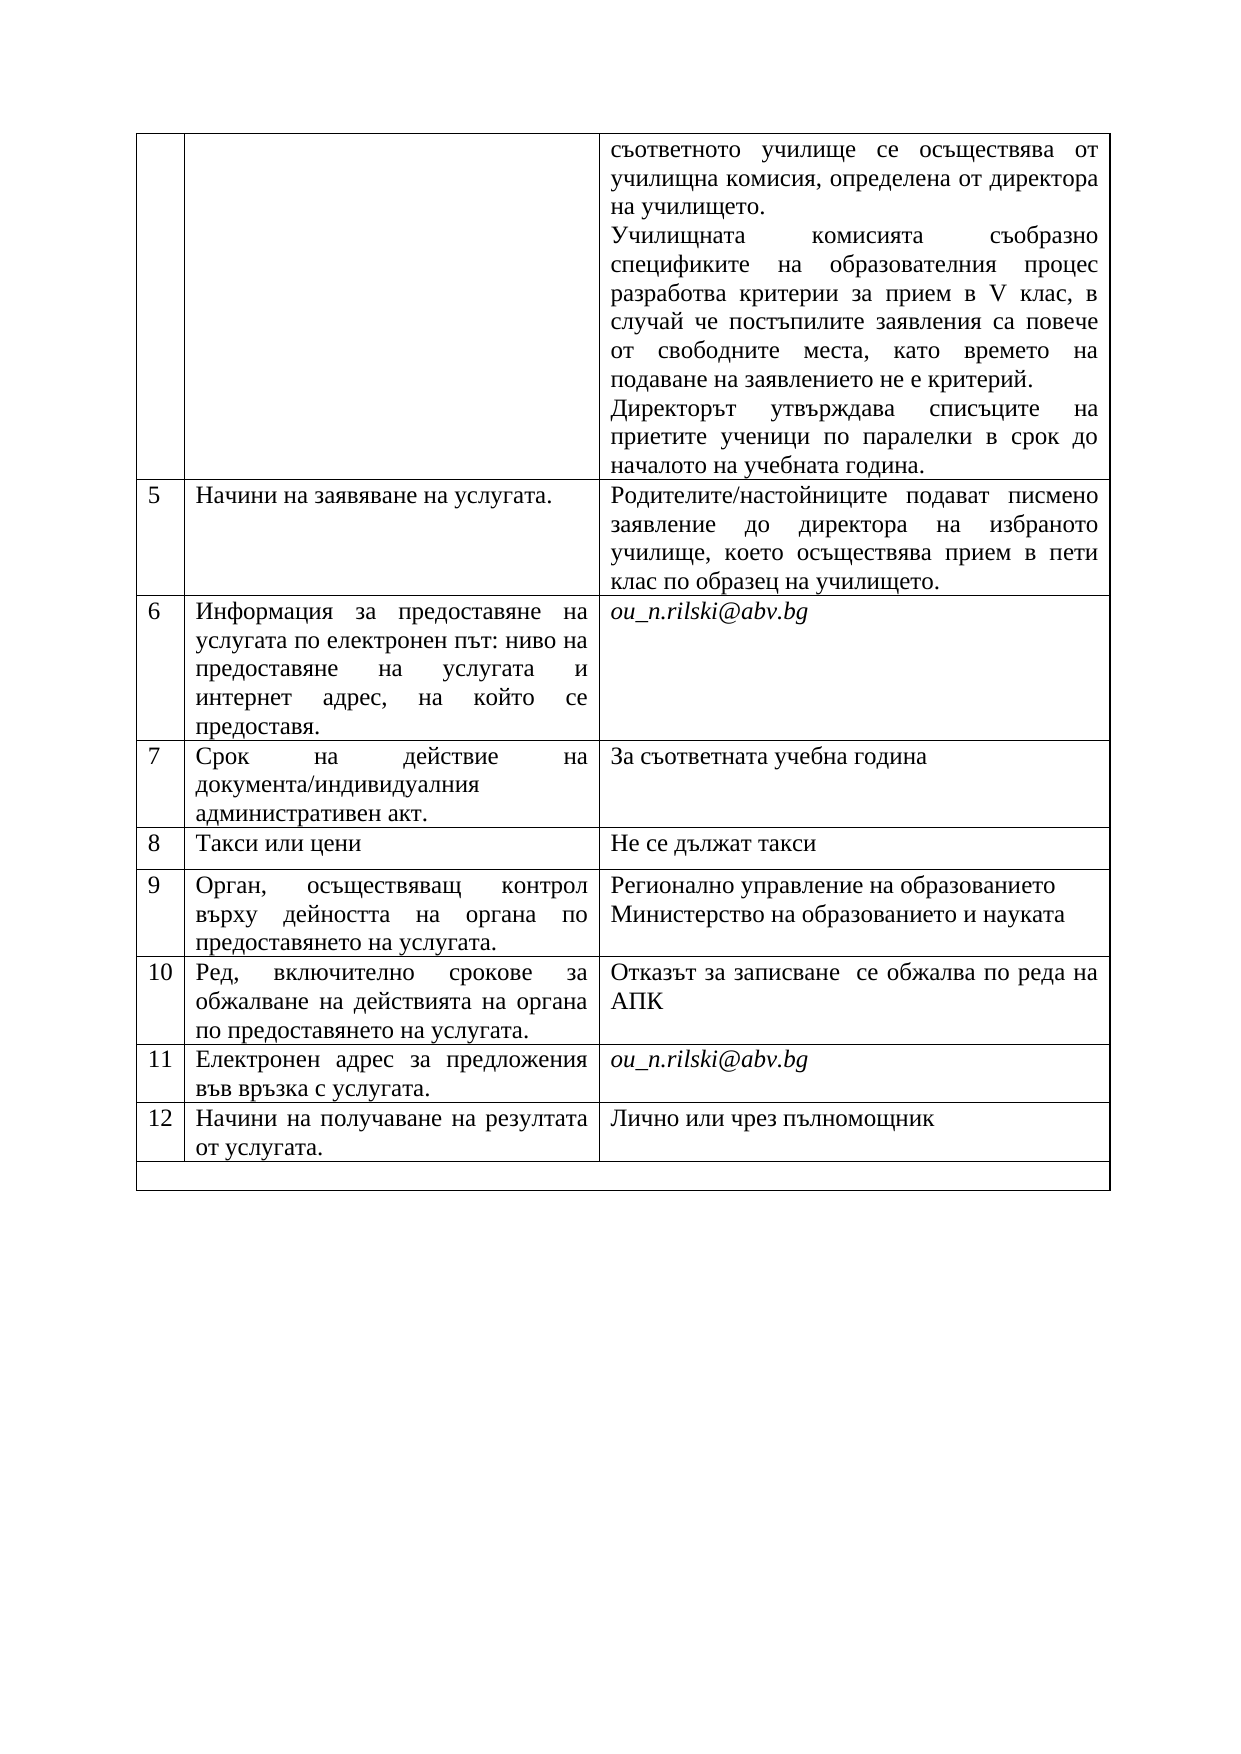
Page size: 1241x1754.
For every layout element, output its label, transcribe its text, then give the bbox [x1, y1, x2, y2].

table_cell Не се дължат такси [600, 828, 1109, 869]
table_cell 12 [137, 1103, 184, 1161]
table_cell Информация за предоставяне на услугата по електронен път: ниво на предоставяне на услугата и интернет адрес, на който се предоставя. [185, 596, 599, 740]
table_cell [137, 1162, 1109, 1190]
table_cell 9 [137, 870, 184, 956]
table_cell 4 [137, 134, 184, 479]
table_cell Такси или цени [185, 828, 599, 869]
table_cell 7 [137, 741, 184, 827]
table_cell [185, 134, 599, 479]
table_cell Регионално управление на образованието Министерство на образованието и науката [600, 870, 1109, 956]
table_cell Начини на заявяване на услугата. [185, 480, 599, 595]
table_cell ou_n.rilski@abv.bg [600, 596, 1109, 740]
table_cell Начини на получаване на резултата от услугата. [185, 1103, 599, 1161]
table_cell Родителите/настойниците подават писмено заявление до директора на избраното училище, което осъществява прием в пети клас по образец на училището. [600, 480, 1109, 595]
table_cell Ред, включително срокове за обжалване на действията на органа по предоставянето на услугата. [185, 957, 599, 1043]
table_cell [600, 134, 1109, 479]
table_cell Срок на действие на документа/индивидуалния административен акт. [185, 741, 599, 827]
table_cell Лично или чрез пълномощник [600, 1103, 1109, 1161]
table_cell Електронен адрес за предложения във връзка с услугата. [185, 1045, 599, 1102]
table_cell ou_n.rilski@abv.bg [600, 1045, 1109, 1102]
table_cell За съответната учебна година [600, 741, 1109, 827]
table_cell 5 [137, 480, 184, 595]
table_cell Отказът за записване се обжалва по реда на АПК [600, 957, 1109, 1043]
table_cell 11 [137, 1045, 184, 1102]
table_cell 10 [137, 957, 184, 1043]
table_cell Орган, осъществяващ контрол върху дейността на органа по предоставянето на услугата. [185, 870, 599, 956]
table_cell 8 [137, 828, 184, 869]
table_cell 6 [137, 596, 184, 740]
